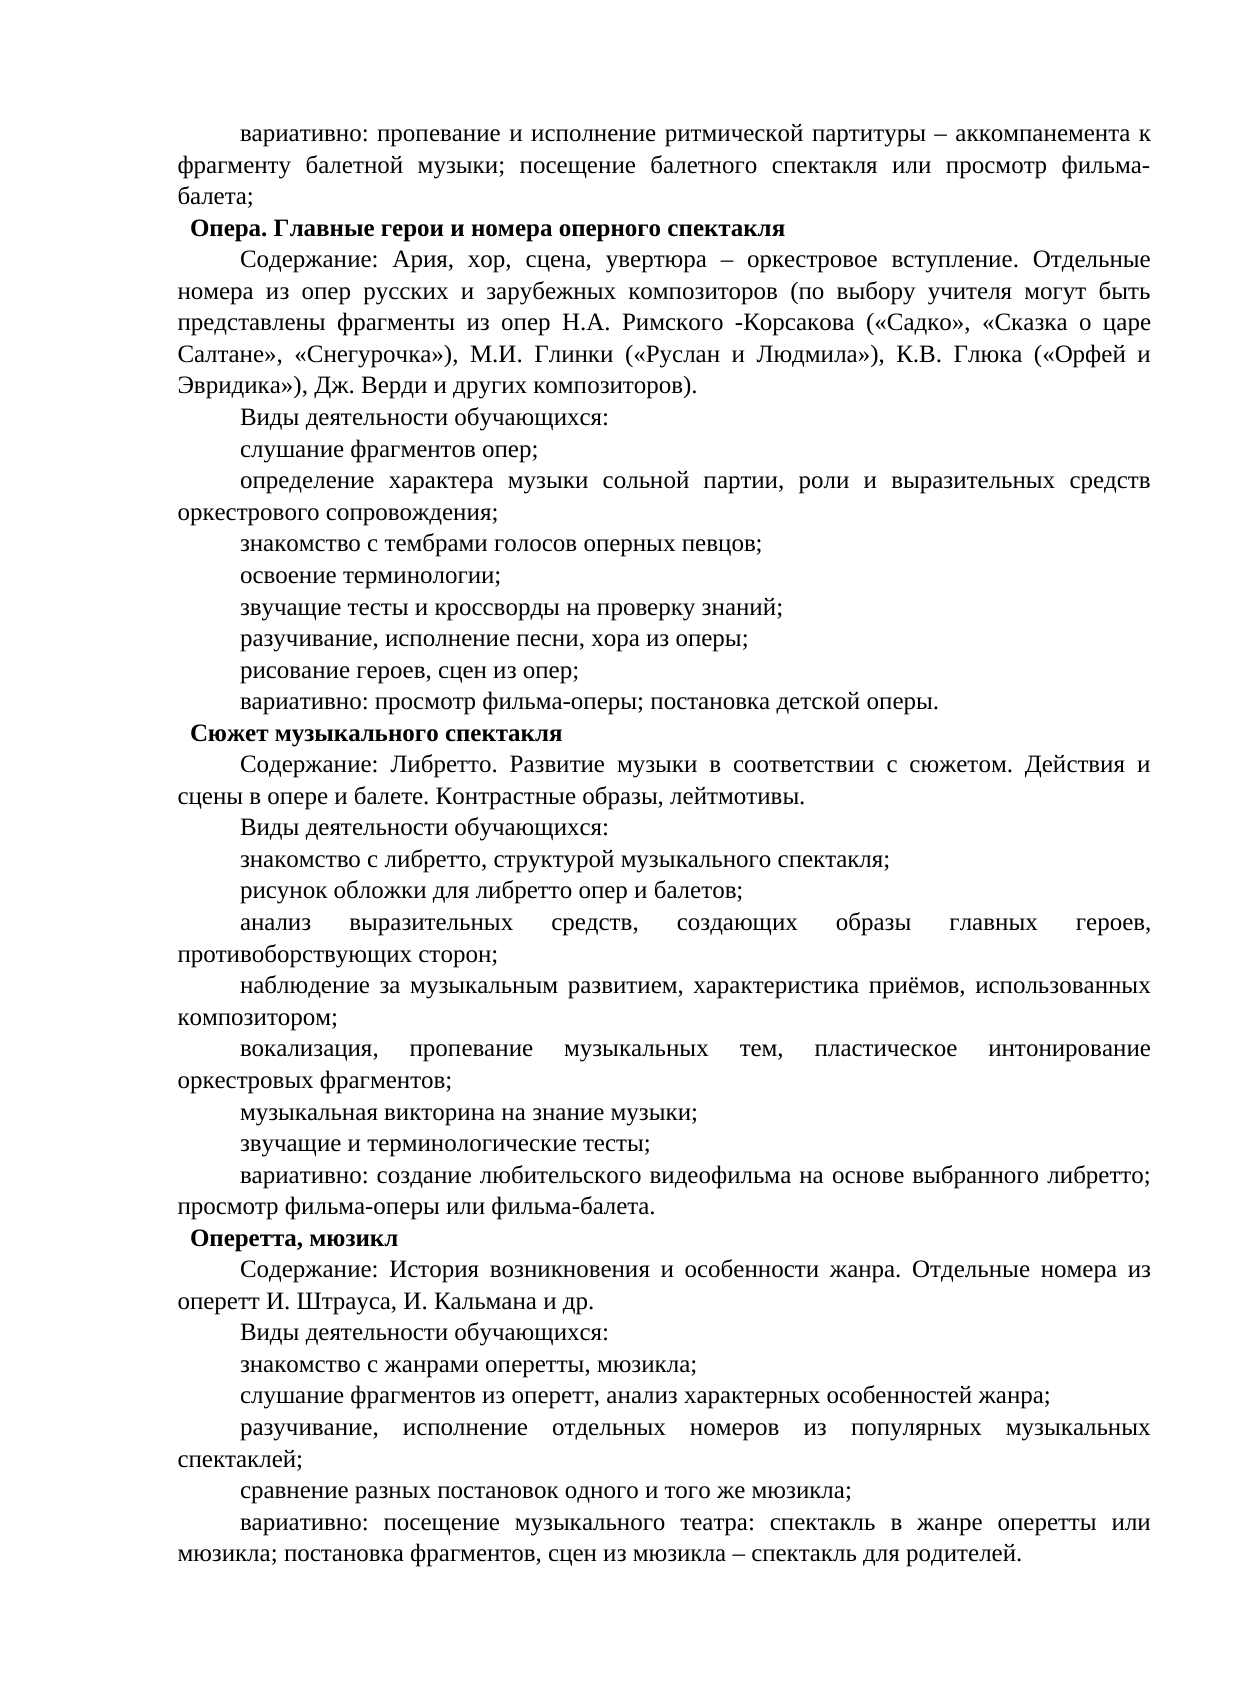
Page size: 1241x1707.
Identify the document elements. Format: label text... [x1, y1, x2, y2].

text Виды деятельности обучающихся: [177, 1317, 1152, 1346]
text освоение терминологии; [177, 560, 1152, 589]
text Оперетта, мюзикл [190, 1223, 1152, 1252]
text определение характера музыки сольной партии, роли и выразительных средств оркестрового сопровождения; [177, 465, 1152, 526]
text рисунок обложки для либретто опер и балетов; [177, 876, 1152, 904]
text знакомство с тембрами голосов оперных певцов; [177, 528, 1152, 557]
text Сюжет музыкального спектакля [190, 718, 1152, 747]
text вариативно: создание любительского видеофильма на основе выбранного либретто; просмотр фильма-оперы или фильма-балета. [177, 1160, 1152, 1220]
text Содержание: Либретто. Развитие музыки в соответствии с сюжетом. Действия и сцены в опере и балете. Контрастные образы, лейтмотивы. [177, 749, 1152, 810]
text вокализация, пропевание музыкальных тем, пластическое интонирование оркестровых фрагментов; [177, 1033, 1152, 1094]
text разучивание, исполнение отдельных номеров из популярных музыкальных спектаклей; [177, 1412, 1152, 1472]
text слушание фрагментов опер; [177, 434, 1152, 462]
text вариативно: просмотр фильма-оперы; постановка детской оперы. [177, 686, 1152, 715]
text звучащие тесты и кроссворды на проверку знаний; [177, 592, 1152, 620]
text Содержание: Ария, хор, сцена, увертюра – оркестровое вступление. Отдельные номера из опер русских и зарубежных композиторов (по выбору учителя могут быть представлены фрагменты из опер Н.А. Римского -Корсакова («Садко», «Сказка о царе Салтане», «Снегурочка»), М.И. Глинки («Руслан и Людмила»), К.В. Глюка («Орфей и Эвридика»), Дж. Верди и других композиторов). [177, 244, 1152, 399]
text рисование героев, сцен из опер; [177, 655, 1152, 683]
text звучащие и терминологические тесты; [177, 1128, 1152, 1157]
text наблюдение за музыкальным развитием, характеристика приёмов, использованных композитором; [177, 970, 1152, 1031]
text слушание фрагментов из оперетт, анализ характерных особенностей жанра; [177, 1381, 1152, 1409]
text вариативно: пропевание и исполнение ритмической партитуры – аккомпанемента к фрагменту балетной музыки; посещение балетного спектакля или просмотр фильма-балета; [177, 118, 1152, 210]
text разучивание, исполнение песни, хора из оперы; [177, 623, 1152, 652]
text Опера. Главные герои и номера оперного спектакля [190, 213, 1152, 242]
text музыкальная викторина на знание музыки; [177, 1097, 1152, 1125]
text вариативно: посещение музыкального театра: спектакль в жанре оперетты или мюзикла; постановка фрагментов, сцен из мюзикла – спектакль для родителей. [177, 1507, 1152, 1567]
text Виды деятельности обучающихся: [177, 812, 1152, 841]
text Виды деятельности обучающихся: [177, 402, 1152, 431]
text анализ выразительных средств, создающих образы главных героев, противоборствующих сторон; [177, 907, 1152, 967]
text знакомство с либретто, структурой музыкального спектакля; [177, 844, 1152, 873]
text сравнение разных постановок одного и того же мюзикла; [177, 1475, 1152, 1504]
text Содержание: История возникновения и особенности жанра. Отдельные номера из оперетт И. Штрауса, И. Кальмана и др. [177, 1254, 1152, 1315]
text знакомство с жанрами оперетты, мюзикла; [177, 1349, 1152, 1378]
